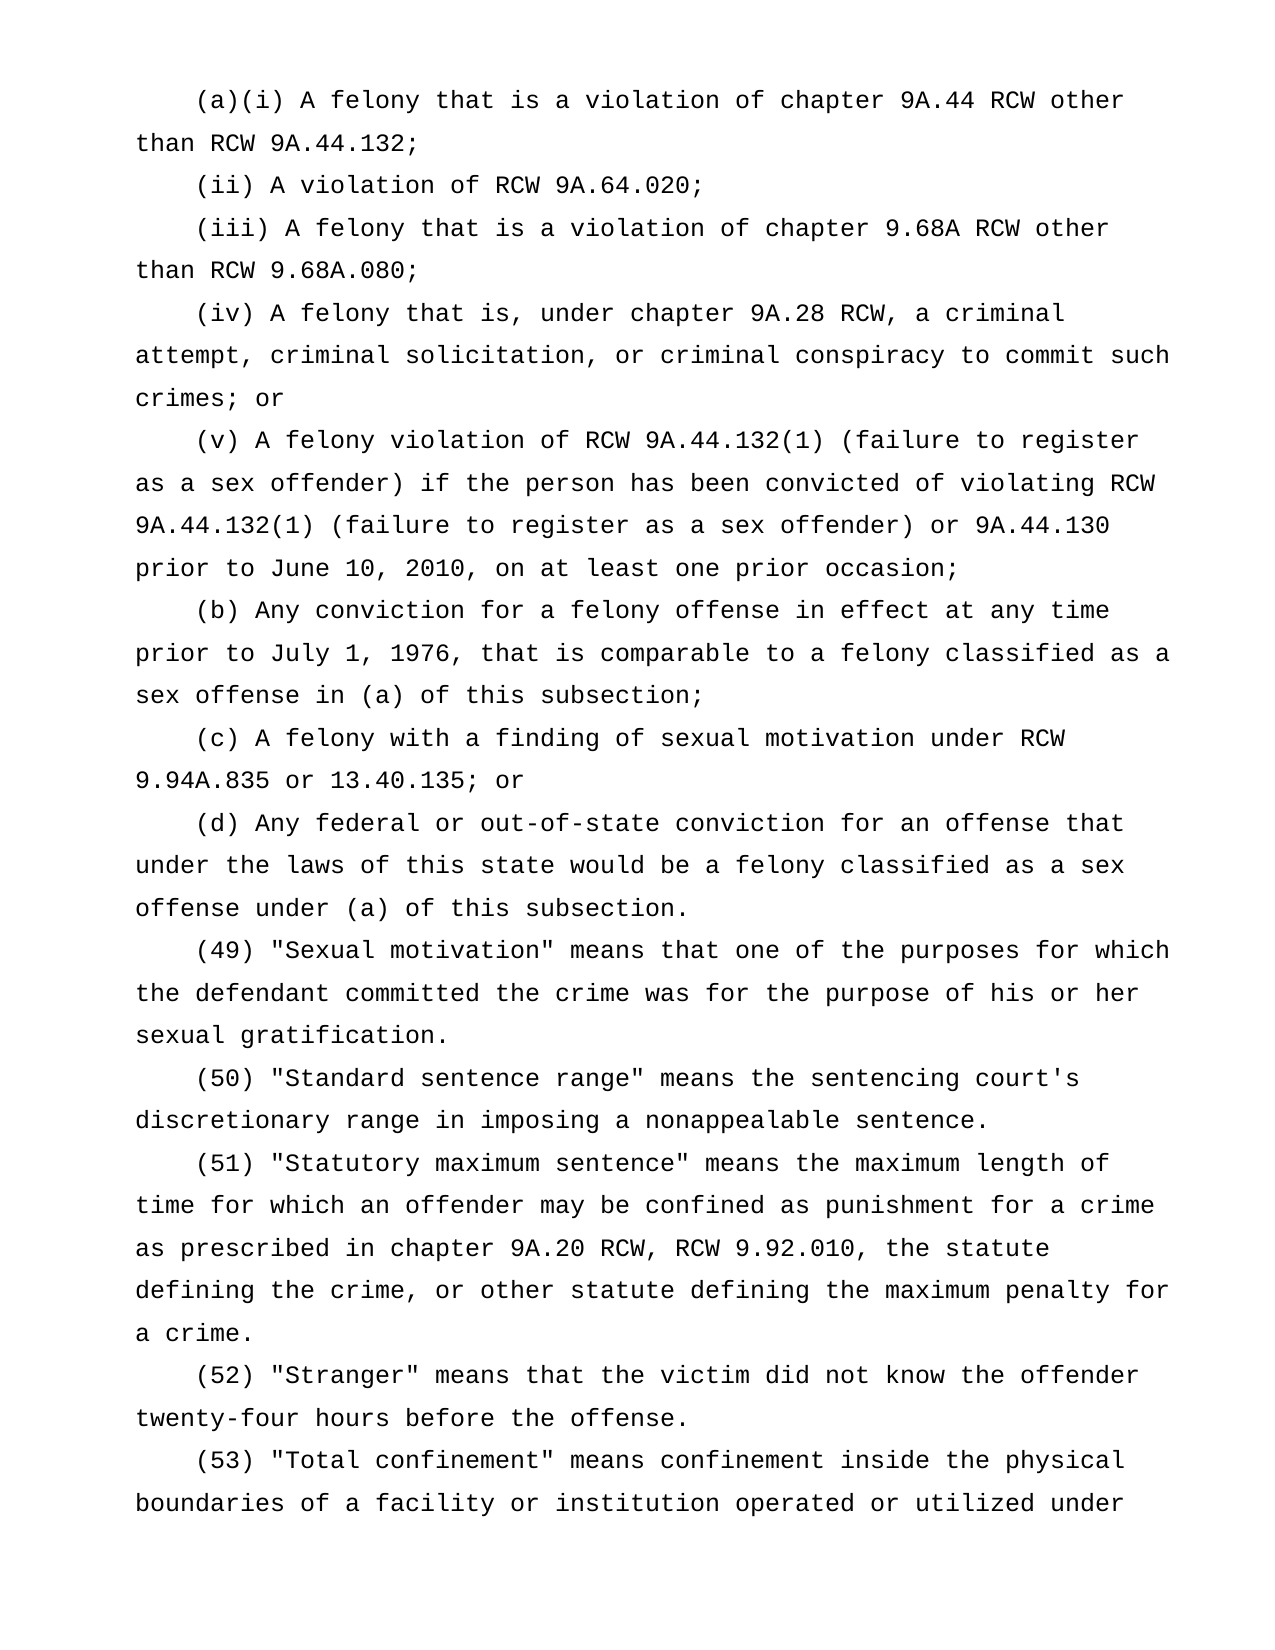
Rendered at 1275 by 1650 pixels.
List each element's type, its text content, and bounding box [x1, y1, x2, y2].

text (50) "Standard sentence range" means the sentencing court's discretionary range in imposing a nonappealable sentence. [135, 1052, 1170, 1137]
text (iv) A felony that is, under chapter 9A.28 RCW, a criminal attempt, criminal solicitation, or criminal conspiracy to commit such crimes; or [135, 287, 1170, 415]
text (iii) A felony that is a violation of chapter 9.68A RCW other than RCW 9.68A.080; [135, 202, 1170, 287]
text (52) "Stranger" means that the victim did not know the offender twenty-four hours before the offense. [135, 1350, 1170, 1435]
text (a)(i) A felony that is a violation of chapter 9A.44 RCW other than RCW 9A.44.132; [135, 75, 1170, 160]
text (c) A felony with a finding of sexual motivation under RCW 9.94A.835 or 13.40.135; or [135, 712, 1170, 797]
text (d) Any federal or out-of-state conviction for an offense that under the laws of this state would be a felony classified as a sex offense under (a) of this subsection. [135, 797, 1170, 925]
text (ii) A violation of RCW 9A.64.020; [135, 160, 1170, 202]
text (b) Any conviction for a felony offense in effect at any time prior to July 1, 1976, that is comparable to a felony classified as a sex offense in (a) of this subsection; [135, 585, 1170, 712]
text (v) A felony violation of RCW 9A.44.132(1) (failure to register as a sex offender) if the person has been convicted of violating RCW 9A.44.132(1) (failure to register as a sex offender) or 9A.44.130 prior to June 10, 2010, on at least one prior occasion; [135, 415, 1170, 585]
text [135, 1435, 1170, 1520]
text (49) "Sexual motivation" means that one of the purposes for which the defendant committed the crime was for the purpose of his or her sexual gratification. [135, 925, 1170, 1052]
text (51) "Statutory maximum sentence" means the maximum length of time for which an offender may be confined as punishment for a crime as prescribed in chapter 9A.20 RCW, RCW 9.92.010, the statute defining the crime, or other statute defining the maximum penalty for a crime. [135, 1137, 1170, 1350]
